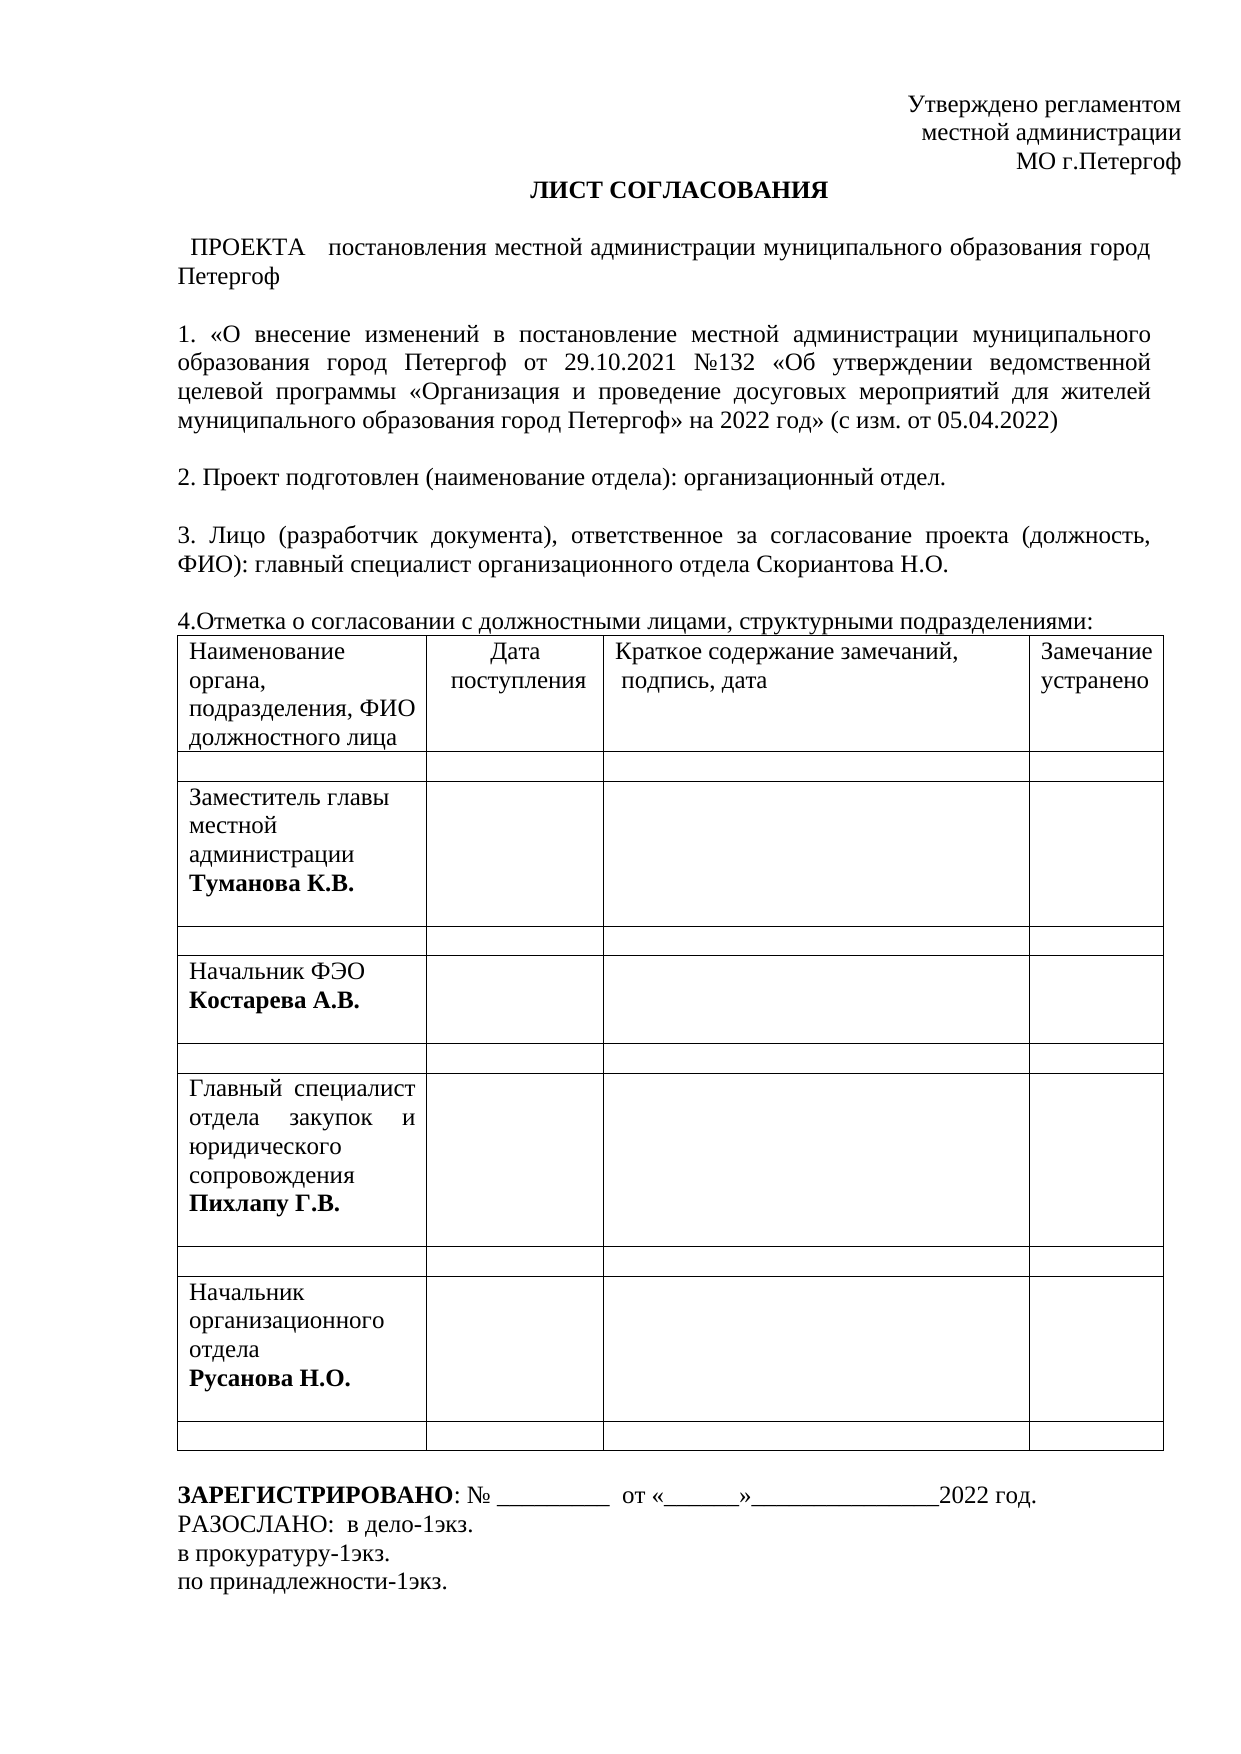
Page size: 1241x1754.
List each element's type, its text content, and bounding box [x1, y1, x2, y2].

table_cell [178, 1247, 426, 1276]
table_cell Заместитель главы местной администрации Туманова К.В. [178, 782, 426, 926]
table_cell [604, 1277, 1029, 1421]
table_cell [427, 956, 603, 1043]
table_cell [604, 956, 1029, 1043]
table_cell [604, 782, 1029, 926]
table_cell [604, 1422, 1029, 1450]
table_cell [427, 1247, 603, 1276]
table_cell [1030, 956, 1163, 1043]
table_cell [178, 927, 426, 955]
table_cell [1030, 752, 1163, 781]
table_cell [604, 927, 1029, 955]
table_cell [604, 1247, 1029, 1276]
table_cell [1030, 927, 1163, 955]
text по принадлежности-1экз. [177, 1566, 1181, 1595]
text в прокуратуру-1экз. [177, 1538, 1181, 1566]
table_header Замечание устранено [1030, 636, 1163, 751]
table_header Дата поступления [427, 636, 603, 751]
table_cell [604, 752, 1029, 781]
text ЛИСТ СОГЛАСОВАНИЯ [177, 175, 1181, 204]
text 4.Отметка о согласовании с должностными лицами, структурными подразделениями: [177, 606, 1181, 635]
table_cell [1030, 1422, 1163, 1450]
table_cell [1030, 1044, 1163, 1072]
text ЗАРЕГИСТРИРОВАНО: № _________ от «______»_______________2022 год. [177, 1480, 1181, 1509]
table_cell Главный специалист отдела закупок и юридического сопровождения Пихлапу Г.В. [178, 1074, 426, 1246]
table_cell [1030, 782, 1163, 926]
table_cell [427, 1074, 603, 1246]
text 3. Лицо (разработчик документа), ответственное за согласование проекта (должность, ФИО): главный специалист организационного отдела Скориантова Н.О. [177, 520, 1152, 577]
table_header Наименование органа, подразделения, ФИО должностного лица [178, 636, 426, 751]
table_cell Начальник ФЭО Костарева А.В. [178, 956, 426, 1043]
text 1. «О внесение изменений в постановление местной администрации муниципального образования город Петергоф от 29.10.2021 №132 «Об утверждении ведомственной целевой программы «Организация и проведение досуговых мероприятий для жителей муниципального образования город Петергоф» на 2022 год» (с изм. от 05.04.2022) [177, 319, 1152, 434]
table_cell [604, 1074, 1029, 1246]
table_cell [427, 1422, 603, 1450]
text Утверждено регламентом [177, 89, 1181, 117]
text местной администрации [177, 117, 1181, 146]
table_cell [178, 1044, 426, 1072]
table_cell [427, 782, 603, 926]
table_cell [178, 1422, 426, 1450]
table_cell [1030, 1277, 1163, 1421]
table_cell [427, 1044, 603, 1072]
table_cell Начальник организационного отдела Русанова Н.О. [178, 1277, 426, 1421]
text ПРОЕКТА постановления местной администрации муниципального образования город Петергоф [121, 232, 1152, 290]
table_cell [178, 752, 426, 781]
table_cell [427, 927, 603, 955]
table_cell [1030, 1074, 1163, 1246]
table_cell [427, 752, 603, 781]
table_cell [1030, 1247, 1163, 1276]
text 2. Проект подготовлен (наименование отдела): организационный отдел. [177, 462, 1152, 491]
table_cell [604, 1044, 1029, 1072]
text МО г.Петергоф [177, 146, 1181, 175]
table_cell [427, 1277, 603, 1421]
text РАЗОСЛАНО: в дело-1экз. [177, 1509, 1181, 1538]
table_header Краткое содержание замечаний, подпись, дата [604, 636, 1029, 751]
